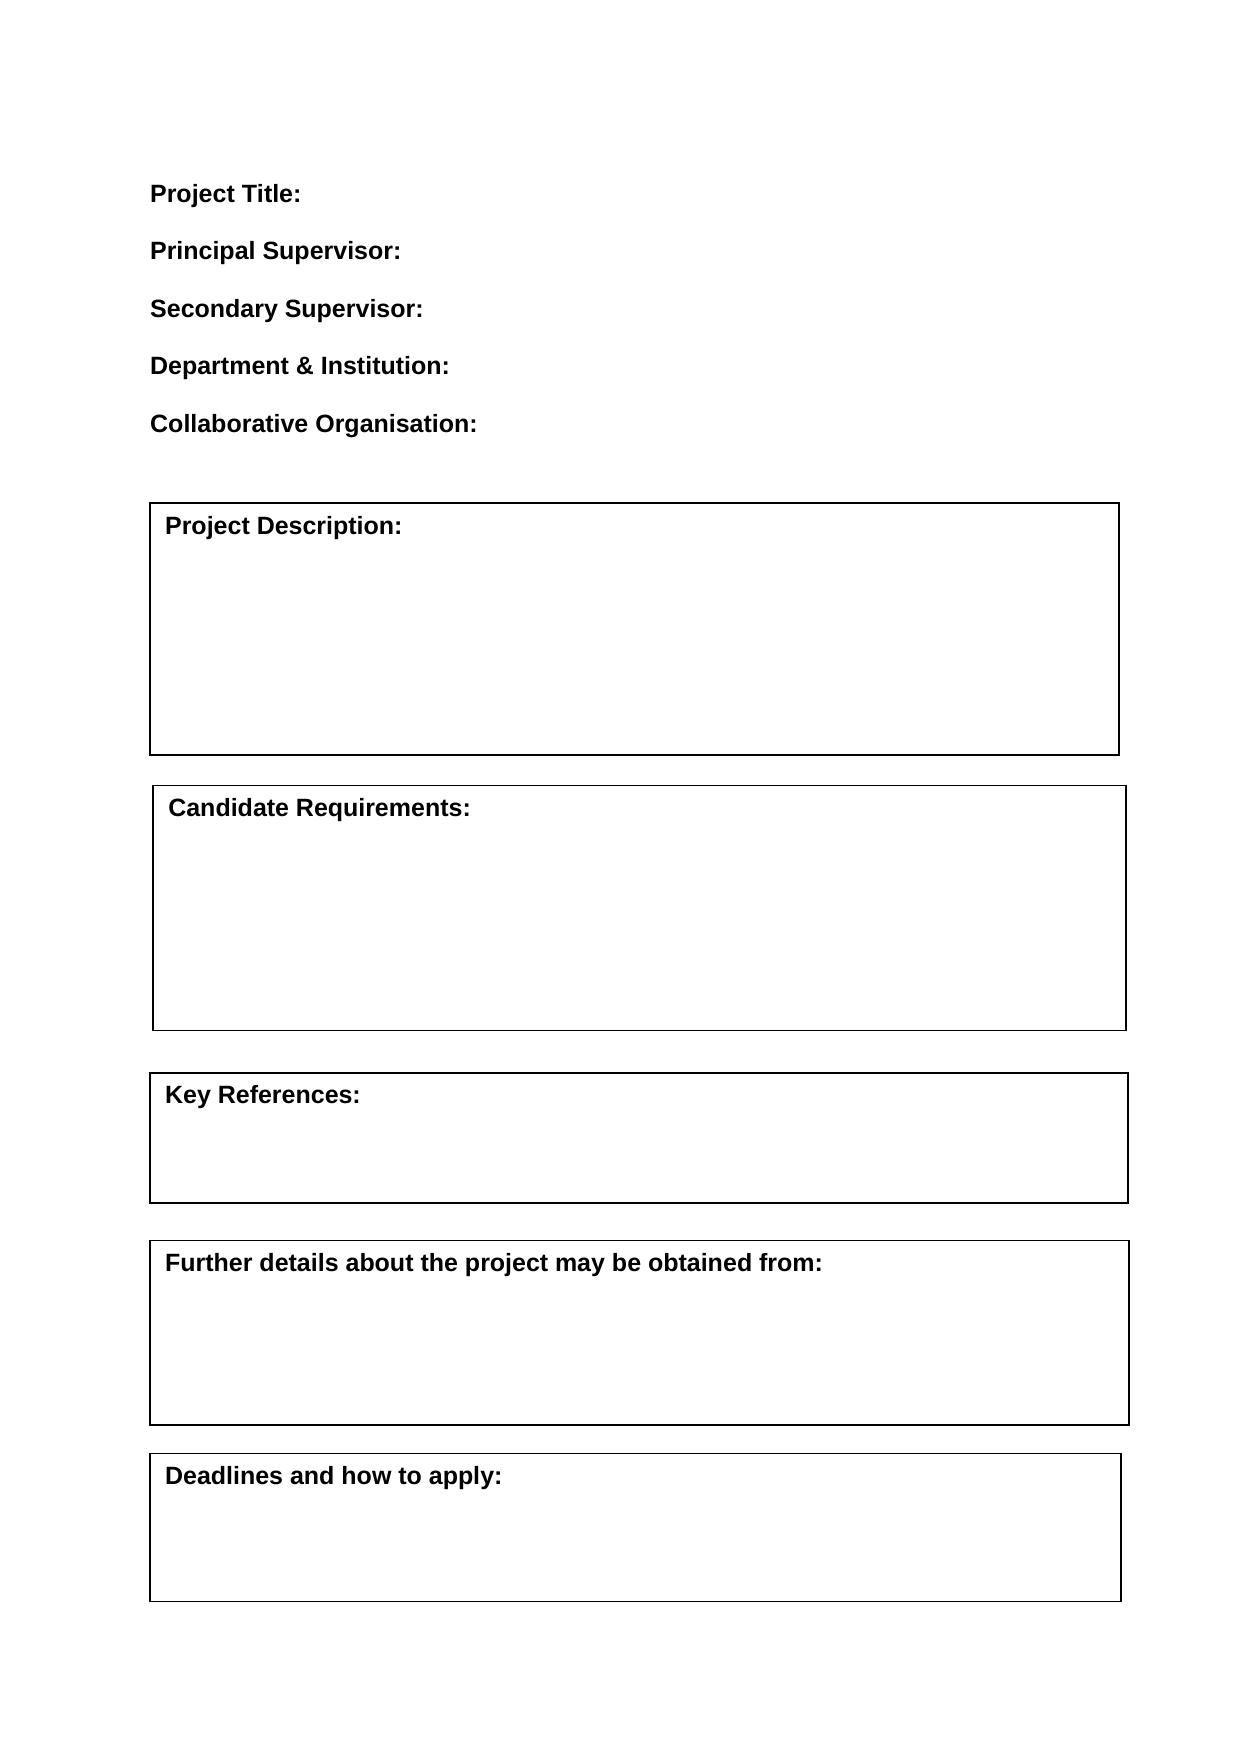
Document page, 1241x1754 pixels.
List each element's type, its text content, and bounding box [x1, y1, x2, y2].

text Project Title: [150, 179, 1090, 207]
text Department & Institution: [150, 351, 1090, 380]
text Principal Supervisor: [150, 236, 1090, 265]
text Collaborative Organisation: [150, 409, 1090, 437]
text Secondary Supervisor: [150, 294, 1090, 322]
